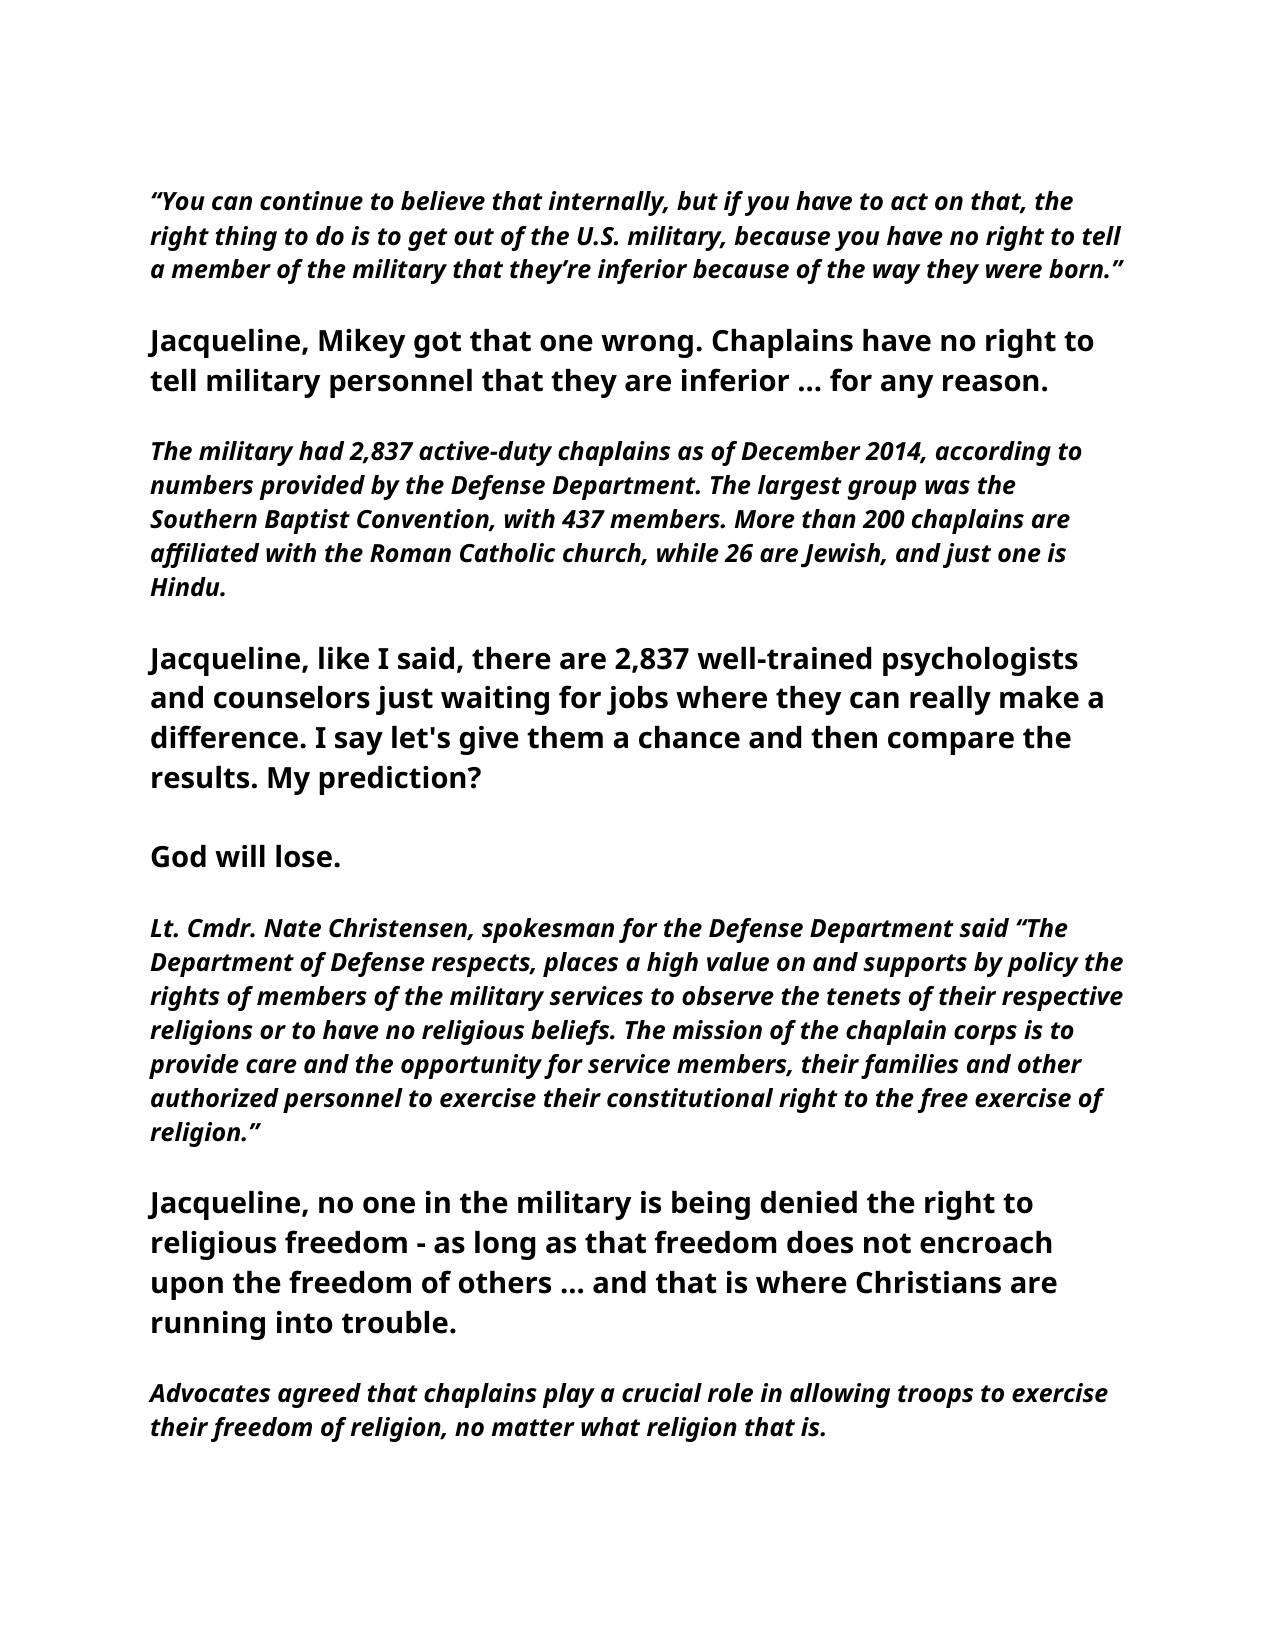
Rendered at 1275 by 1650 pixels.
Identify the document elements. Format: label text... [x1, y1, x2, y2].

text Jacqueline, no one in the military is being denied the right to religious freedom - as long as that freedom does not encroach upon the freedom of others ... and that is where Christians are running into trouble. [150, 1183, 1125, 1342]
text Jacqueline, like I said, there are 2,837 well-trained psychologists and counselors just waiting for jobs where they can really make a difference. I say let's give them a chance and then compare the results. My prediction? [150, 638, 1125, 797]
text Lt. Cmdr. Nate Christensen, spokesman for the Defense Department said “The Department of Defense respects, places a high value on and supports by policy the rights of members of the military services to observe the tenets of their respective religions or to have no religious beliefs. The mission of the chaplain corps is to provide care and the opportunity for service members, their families and other authorized personnel to exercise their constitutional right to the free exercise of religion.” [150, 910, 1125, 1149]
text Jacqueline, Mikey got that one wrong. Chaplains have no right to tell military personnel that they are inferior ... for any reason. [150, 320, 1125, 400]
text God will lose. [150, 837, 1125, 876]
text Advocates agreed that chaplains play a crucial role in allowing troops to exercise their freedom of religion, no matter what religion that is. [150, 1376, 1125, 1444]
text “You can continue to believe that internally, but if you have to act on that, the right thing to do is to get out of the U.S. military, because you have no right to tell a member of the military that they’re inferior because of the way they were born.” [150, 184, 1125, 286]
text The military had 2,837 active-duty chaplains as of December 2014, according to numbers provided by the Defense Department. The largest group was the Southern Baptist Convention, with 437 members. More than 200 chaplains are affiliated with the Roman Catholic church, while 26 are Jewish, and just one is Hindu. [150, 434, 1125, 604]
